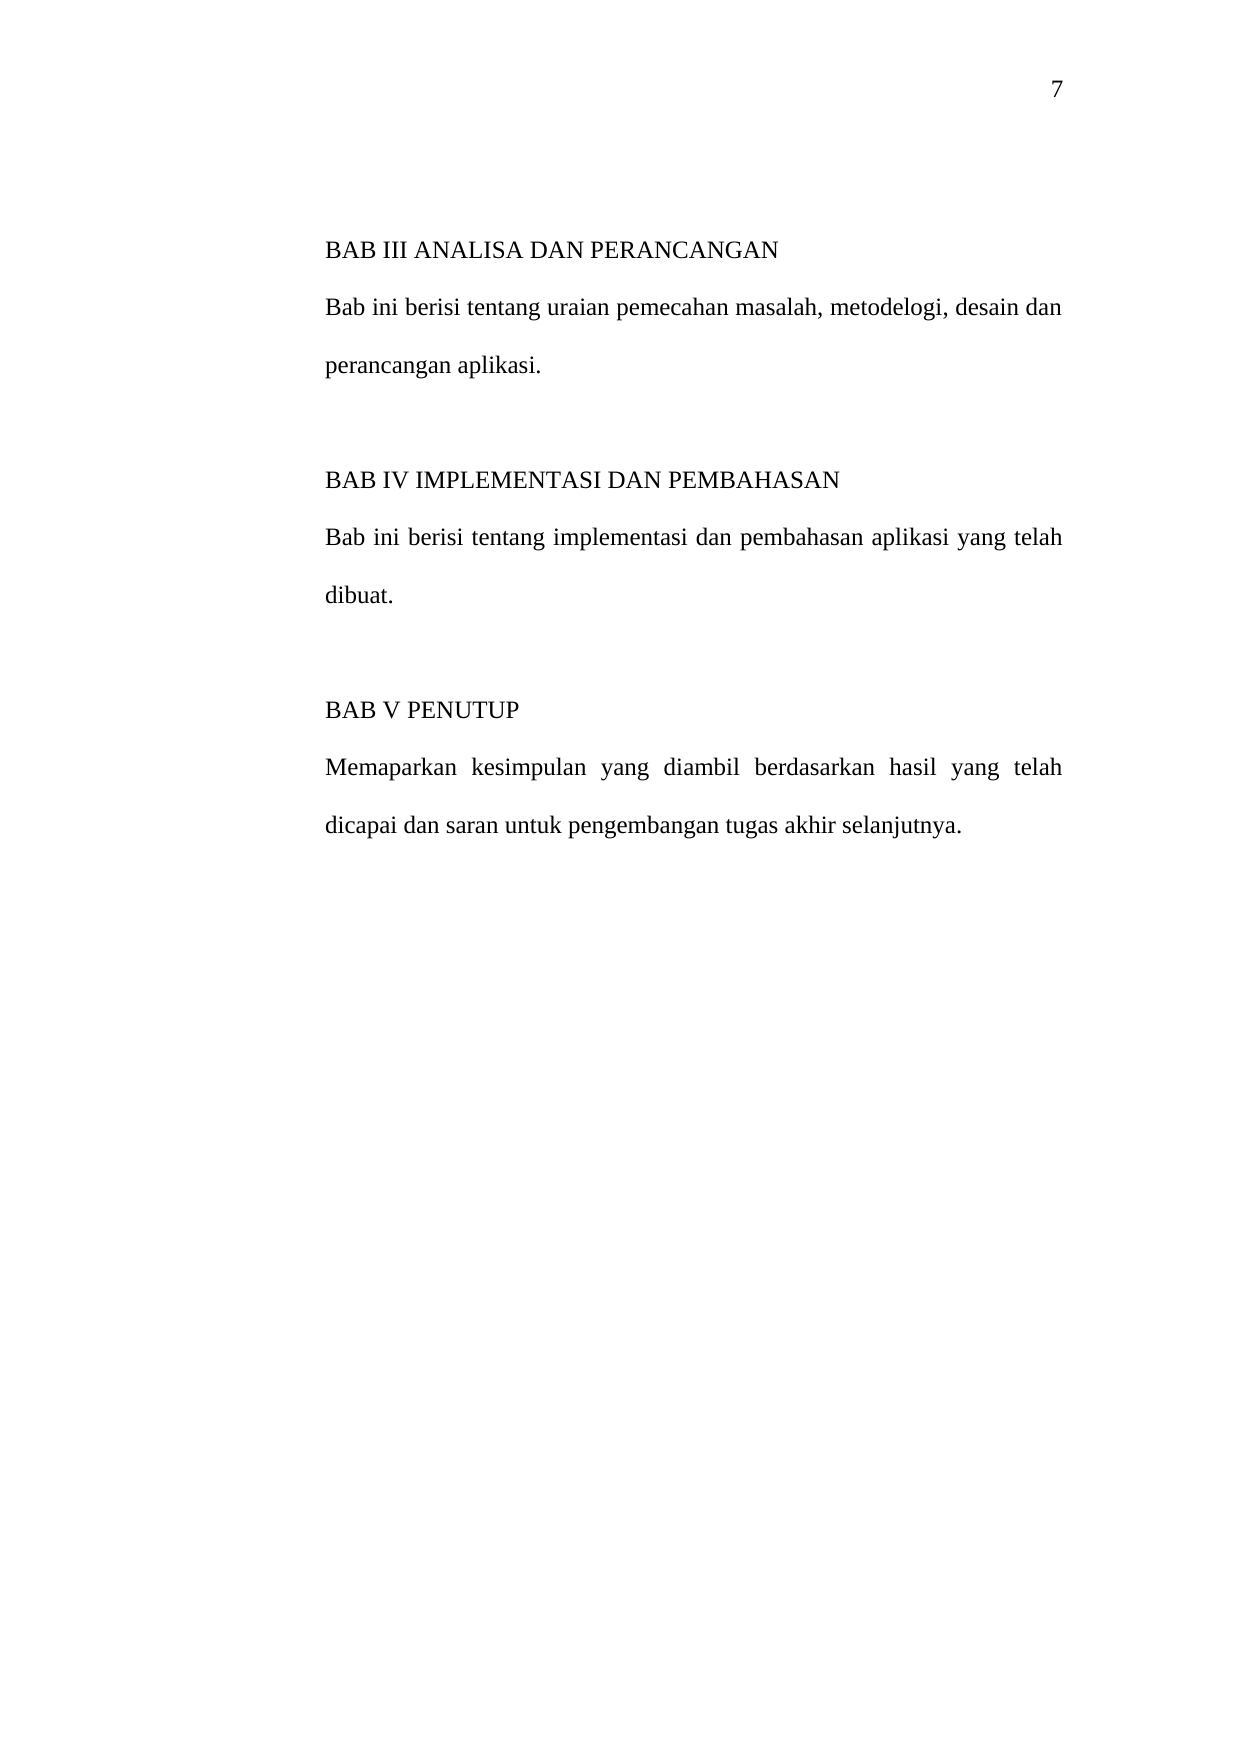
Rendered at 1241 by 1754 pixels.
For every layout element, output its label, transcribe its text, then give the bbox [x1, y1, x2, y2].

text BAB III ANALISA DAN PERANCANGAN [325, 235, 1063, 263]
text Bab ini berisi tentang implementasi dan pembahasan aplikasi yang telah dibuat. [325, 522, 1063, 608]
text Memaparkan kesimpulan yang diambil berdasarkan hasil yang telah dicapai dan saran untuk pengembangan tugas akhir selanjutnya. [325, 752, 1063, 838]
text Bab ini berisi tentang uraian pemecahan masalah, metodelogi, desain dan perancangan aplikasi. [325, 292, 1063, 378]
text BAB V PENUTUP [325, 695, 1063, 723]
text BAB IV IMPLEMENTASI DAN PEMBAHASAN [325, 465, 1063, 493]
